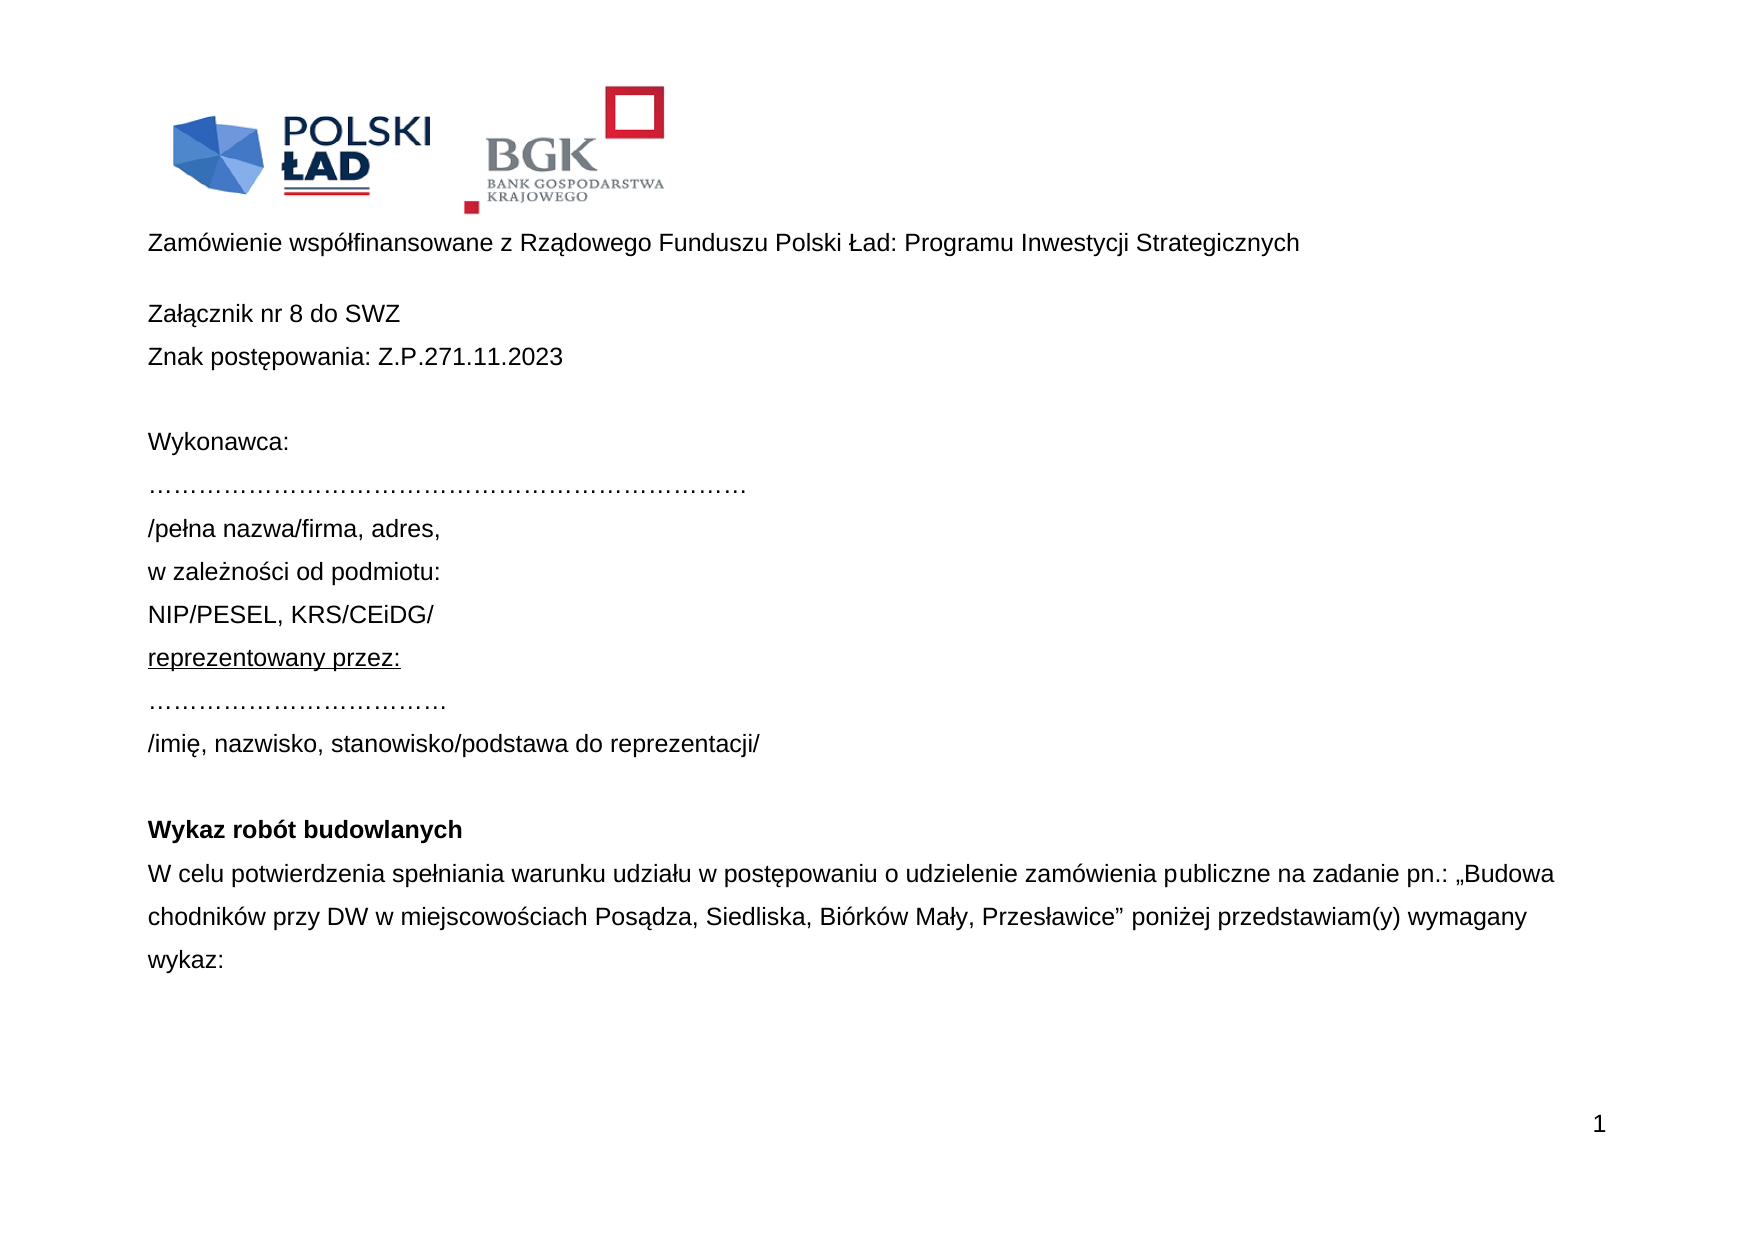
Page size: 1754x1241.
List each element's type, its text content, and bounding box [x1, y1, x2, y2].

text Wykaz robót budowlanych [148, 815, 986, 844]
text ……………………………… [148, 686, 986, 715]
text W celu potwierdzenia spełniania warunku udziału w postępowaniu o udzielenie zamówienia publiczne na zadanie pn.: „Budowa chodników przy DW w miejscowościach Posądza, Siedliska, Biórków Mały, Przesławice” poniżej przedstawiam(y) wymagany wykaz: [148, 858, 1606, 973]
text Znak postępowania: Z.P.271.11.2023 [148, 342, 1606, 371]
text Załącznik nr 8 do SWZ [148, 299, 1606, 327]
text /pełna nazwa/firma, adres, w zależności od podmiotu: [148, 513, 986, 585]
text /imię, nazwisko, stanowisko/podstawa do reprezentacji/ [148, 729, 986, 758]
text reprezentowany przez: [148, 643, 1606, 672]
text ……………………………………………………………… [148, 470, 986, 499]
text NIP/PESEL, KRS/CEiDG/ [148, 600, 986, 628]
picture [148, 74, 688, 227]
text Wykonawca: [148, 427, 1606, 456]
